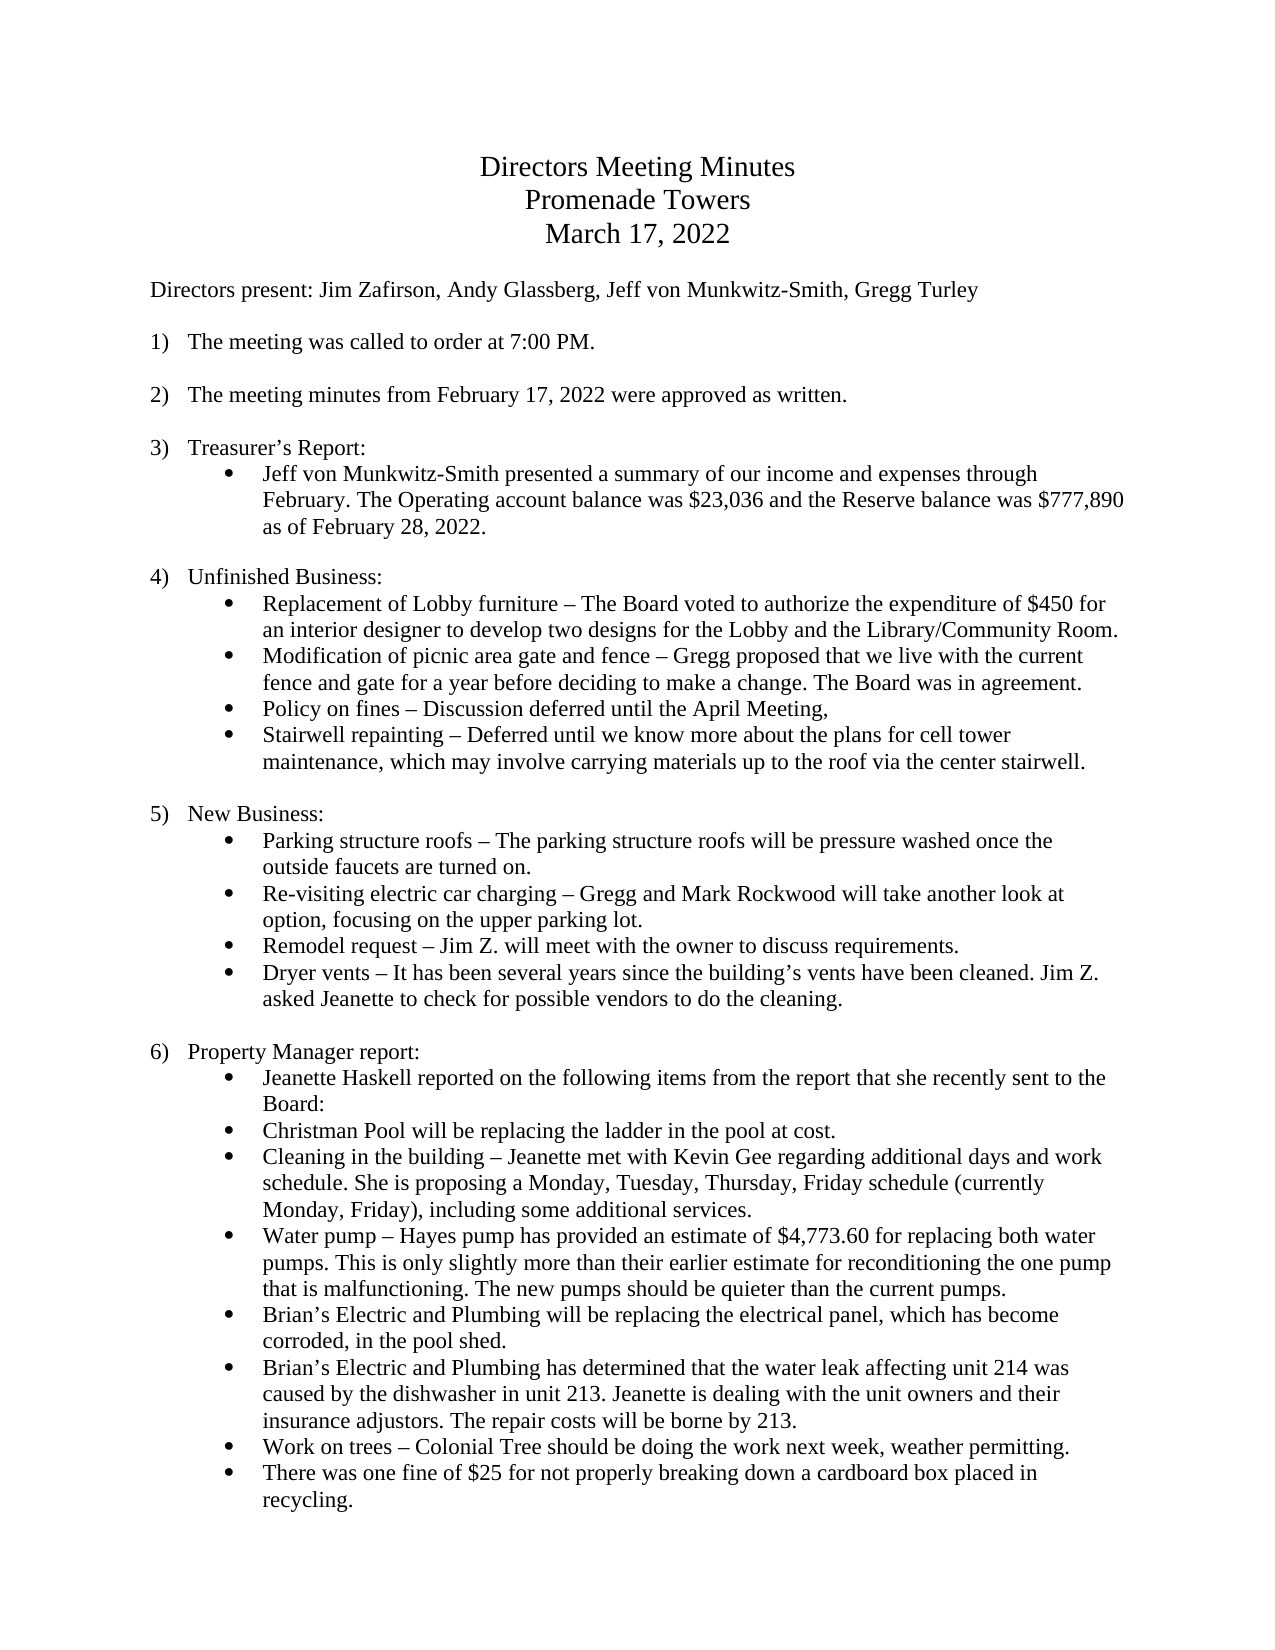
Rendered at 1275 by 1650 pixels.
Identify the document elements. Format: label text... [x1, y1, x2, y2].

list Stairwell repainting – Deferred until we know more about the plans for cell tower maintenance, which may involve carrying materials up to the roof via the center stairwell. [225, 721, 1125, 774]
list Modification of picnic area gate and fence – Gregg proposed that we live with the current fence and gate for a year before deciding to make a change. The Board was in agreement. [225, 642, 1125, 695]
list Water pump – Hayes pump has provided an estimate of $4,773.60 for replacing both water pumps. This is only slightly more than their earlier estimate for reconditioning the one pump that is malfunctioning. The new pumps should be quieter than the current pumps. [225, 1222, 1125, 1301]
list Jeff von Munkwitz-Smith presented a summary of our income and expenses through February. The Operating account balance was $23,036 and the Reserve balance was $777,890 as of February 28, 2022. [225, 460, 1125, 539]
list Property Manager report: [150, 1038, 1125, 1064]
list Unfinished Business: [150, 563, 1125, 590]
list The meeting was called to order at 7:00 PM. [150, 328, 1125, 355]
list New Business: [150, 801, 1125, 827]
text Directors present: Jim Zafirson, Andy Glassberg, Jeff von Munkwitz-Smith, Gregg Turley [150, 276, 1125, 302]
list Replacement of Lobby furniture – The Board voted to authorize the expenditure of $450 for an interior designer to develop two designs for the Lobby and the Library/Community Room. [225, 590, 1125, 642]
text March 17, 2022 [150, 216, 1125, 249]
text Promenade Towers [150, 182, 1125, 216]
list Parking structure roofs – The parking structure roofs will be pressure washed once the outside faucets are turned on. [225, 827, 1125, 879]
list There was one fine of $25 for not properly breaking down a cardboard box placed in recycling. [225, 1459, 1125, 1512]
list Remodel request – Jim Z. will meet with the owner to discuss requirements. [225, 932, 1125, 959]
list Work on trees – Colonial Tree should be doing the work next week, weather permitting. [225, 1433, 1125, 1459]
list Brian’s Electric and Plumbing will be replacing the electrical panel, which has become corroded, in the pool shed. [225, 1301, 1125, 1354]
list Policy on fines – Discussion deferred until the April Meeting, [225, 695, 1125, 721]
list Brian’s Electric and Plumbing has determined that the water leak affecting unit 214 was caused by the dishwasher in unit 213. Jeanette is dealing with the unit owners and their insurance adjustors. The repair costs will be borne by 213. [225, 1354, 1125, 1433]
list Dryer vents – It has been several years since the building’s vents have been cleaned. Jim Z. asked Jeanette to check for possible vendors to do the cleaning. [225, 959, 1125, 1011]
list Jeanette Haskell reported on the following items from the report that she recently sent to the Board: [225, 1064, 1125, 1117]
list Cleaning in the building – Jeanette met with Kevin Gee regarding additional days and work schedule. She is proposing a Monday, Tuesday, Thursday, Friday schedule (currently Monday, Friday), including some additional services. [225, 1143, 1125, 1222]
list Christman Pool will be replacing the ladder in the pool at cost. [225, 1117, 1125, 1143]
list Treasurer’s Report: [150, 434, 1125, 460]
list The meeting minutes from February 17, 2022 were approved as written. [150, 381, 1125, 407]
list Re-visiting electric car charging – Gregg and Mark Rockwood will take another look at option, focusing on the upper parking lot. [225, 879, 1125, 932]
text Directors Meeting Minutes [150, 149, 1125, 182]
